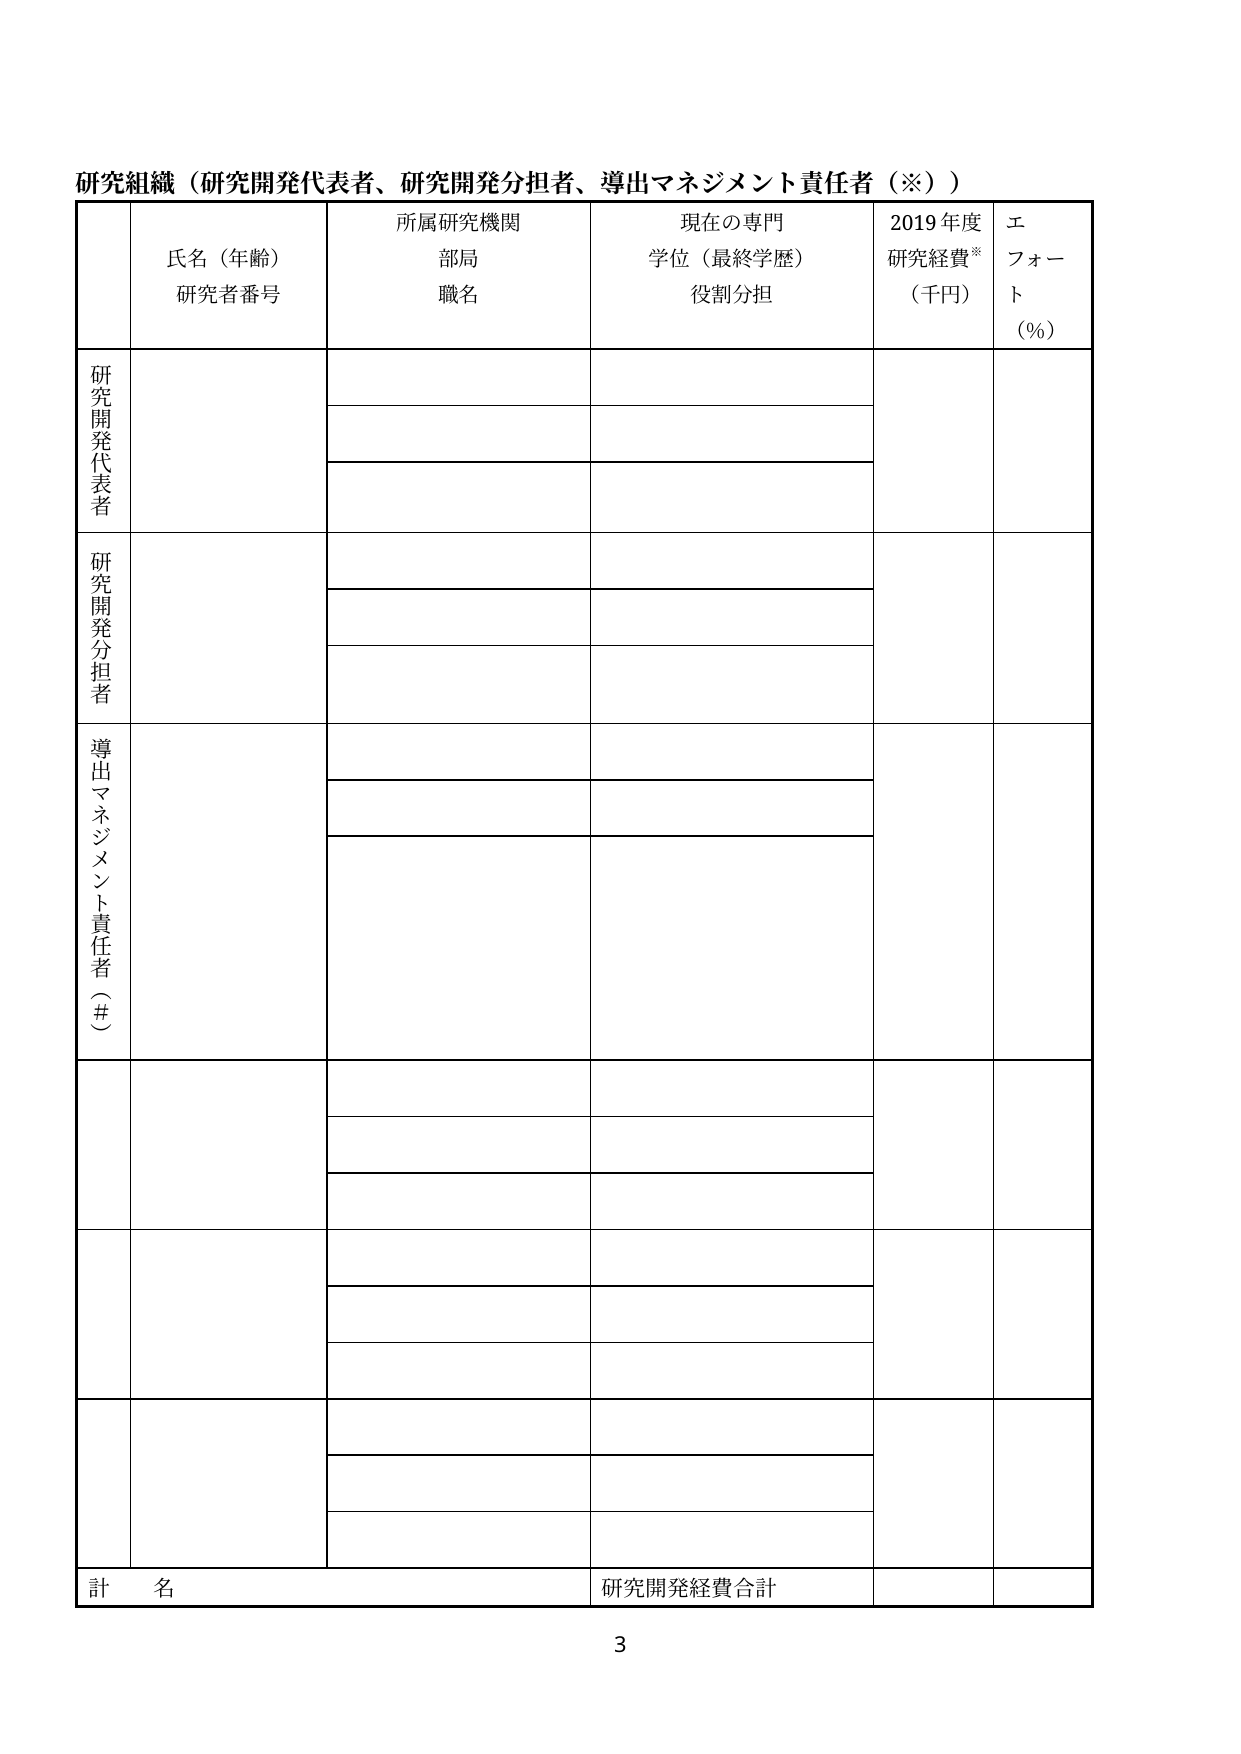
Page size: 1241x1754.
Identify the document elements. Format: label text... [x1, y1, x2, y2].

table_cell [874, 1569, 993, 1605]
table_cell 導出マネジメント責任者（＃） [78, 724, 130, 1059]
table_cell [328, 1343, 590, 1398]
table_cell [994, 1569, 1091, 1605]
table_cell [591, 1343, 873, 1398]
table_cell [328, 1512, 590, 1567]
table_cell [591, 533, 873, 588]
table_cell [994, 533, 1091, 722]
table_header 氏名（年齢） 研究者番号 [131, 203, 326, 348]
table_cell [874, 350, 993, 532]
table_cell [328, 646, 590, 722]
table_cell [591, 646, 873, 722]
table_cell 研究開発代表者 [78, 350, 130, 532]
table_cell [994, 350, 1091, 532]
table_cell [591, 1117, 873, 1172]
table_header [78, 203, 130, 348]
table_cell [874, 724, 993, 1059]
table_cell [874, 533, 993, 722]
table_header 現在の専門 学位（最終学歴） 役割分担 [591, 203, 873, 348]
table_cell [591, 837, 873, 1059]
table_cell [994, 1061, 1091, 1228]
table_cell [328, 406, 590, 461]
table_cell [591, 724, 873, 779]
table_cell [328, 590, 590, 645]
table_cell 研究開発経費合計 [591, 1569, 873, 1605]
table_cell [874, 1400, 993, 1567]
table_cell [328, 1174, 590, 1228]
table_cell [131, 1230, 326, 1398]
table_cell [328, 837, 590, 1059]
table_cell [591, 1174, 873, 1228]
table_cell [328, 463, 590, 532]
table_cell [591, 1287, 873, 1341]
table_cell [78, 1230, 130, 1398]
table_cell [131, 1061, 326, 1228]
table_cell [78, 1061, 130, 1228]
table_header 2019年度 研究経費※ （千円） [874, 203, 993, 348]
table_cell [591, 590, 873, 645]
text 研究組織（研究開発代表者、研究開発分担者、導出マネジメント責任者（※）） [75, 164, 1165, 200]
table_cell [328, 533, 590, 588]
table_cell [131, 724, 326, 1059]
table_cell [591, 463, 873, 532]
table_cell [328, 1287, 590, 1341]
table_cell [131, 1400, 326, 1567]
table_cell [874, 1230, 993, 1398]
table_cell [994, 724, 1091, 1059]
table_cell [328, 1230, 590, 1285]
table_cell [591, 1230, 873, 1285]
table_cell [328, 1117, 590, 1172]
table_cell [328, 350, 590, 404]
table_cell [328, 1400, 590, 1454]
table_cell [328, 724, 590, 779]
table_cell 研究開発分担者 [78, 533, 130, 722]
table_cell [78, 1400, 130, 1567]
table_cell [591, 1400, 873, 1454]
table_cell [591, 1061, 873, 1116]
table_cell [591, 350, 873, 404]
table_cell [131, 350, 326, 532]
table_cell [874, 1061, 993, 1228]
table_cell [591, 406, 873, 461]
table_cell [994, 1400, 1091, 1567]
table_cell 計 名 [78, 1569, 590, 1605]
table_cell [131, 533, 326, 722]
table_cell [328, 781, 590, 835]
table_cell [591, 1456, 873, 1511]
table_cell [328, 1456, 590, 1511]
table_cell [591, 1512, 873, 1567]
table_header エフォート （％） [994, 203, 1091, 348]
table_cell [591, 781, 873, 835]
table_header 所属研究機関 部局 職名 [328, 203, 590, 348]
table_cell [328, 1061, 590, 1116]
table_cell [994, 1230, 1091, 1398]
